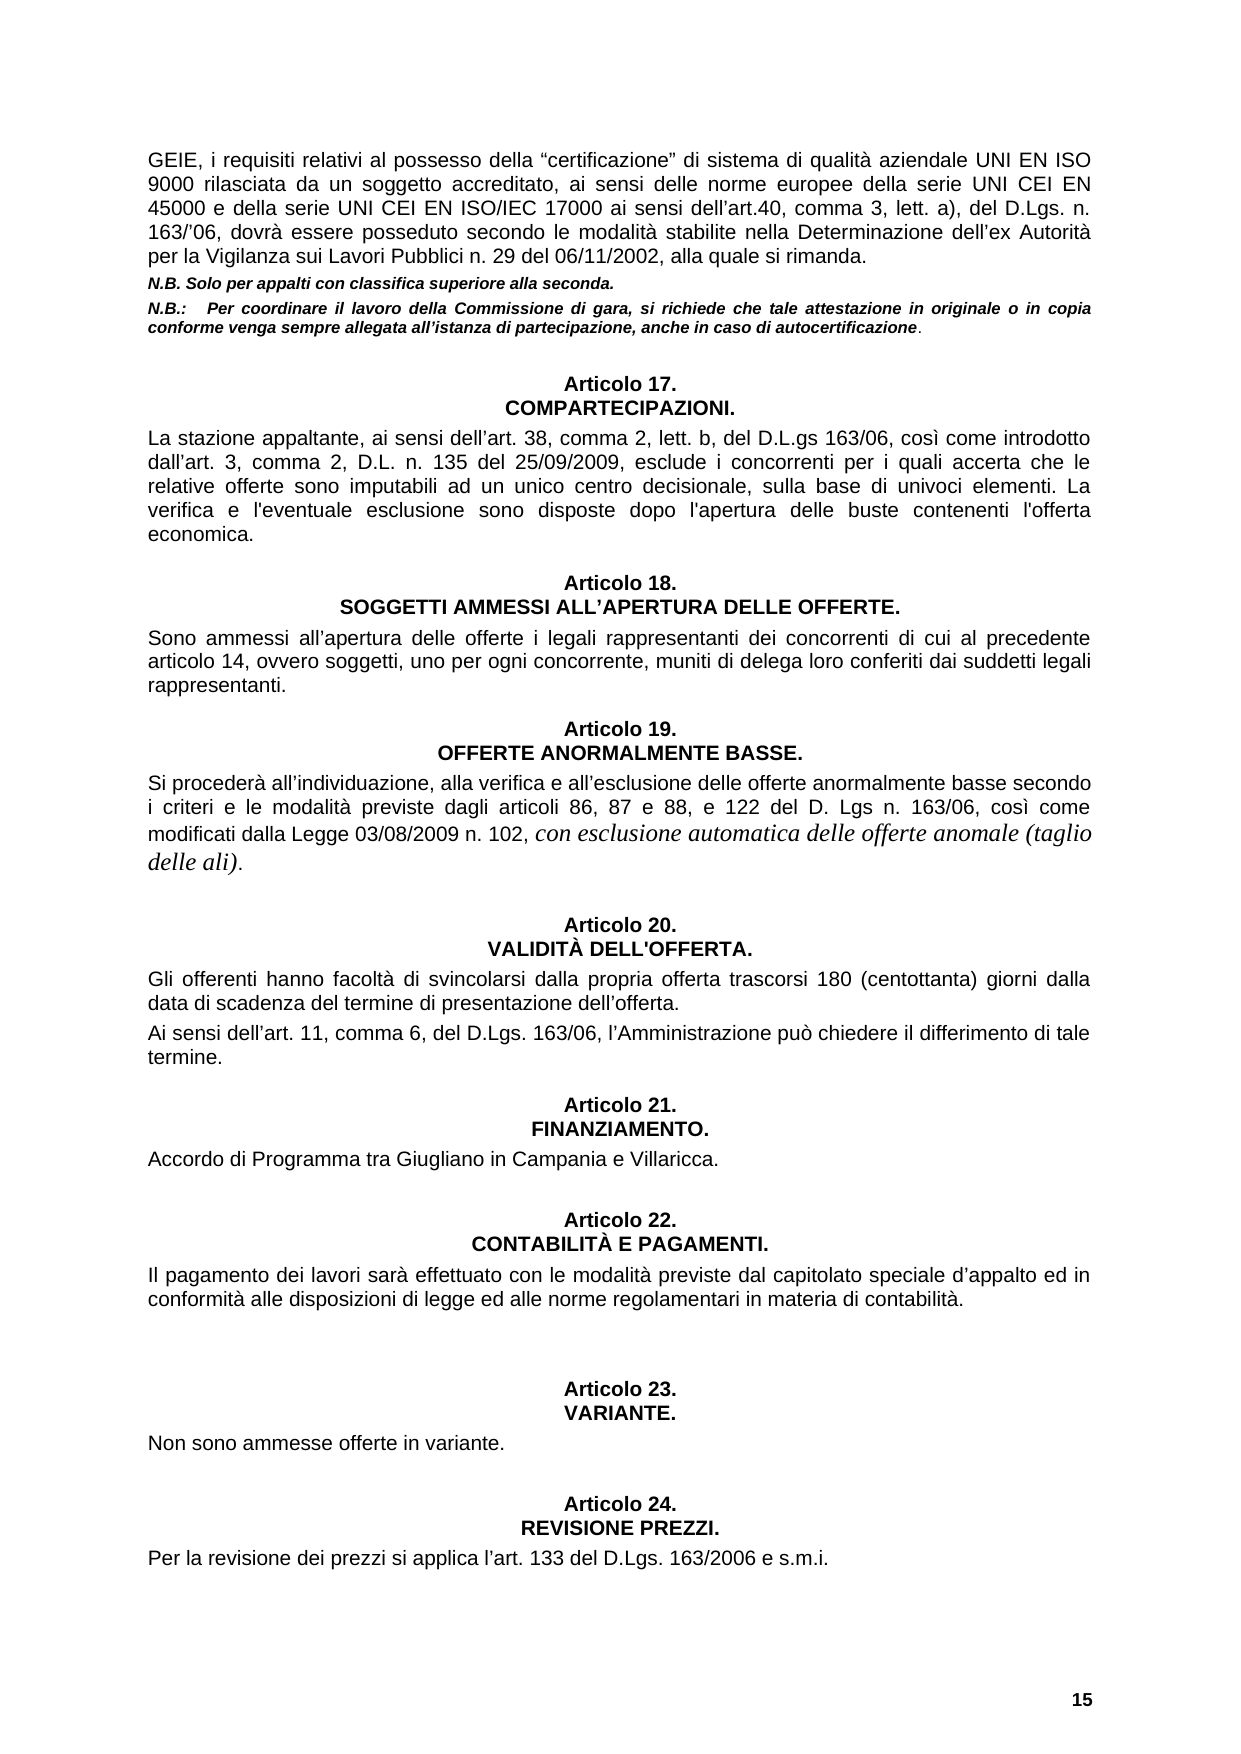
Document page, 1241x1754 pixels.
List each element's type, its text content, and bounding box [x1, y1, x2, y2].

text N.B.: Per coordinare il lavoro della Commissione di gara, si richiede che tale attestazione in originale o in copia conforme venga sempre allegata all’istanza di partecipazione, anche in caso di autocertificazione. [148, 299, 1092, 337]
subtitle Articolo 20. VALIDITÀ DELL'OFFERTA. [148, 912, 1092, 960]
text Sono ammessi all’apertura delle offerte i legali rappresentanti dei concorrenti di cui al precedente articolo 14, ovvero soggetti, uno per ogni concorrente, muniti di delega loro conferiti dai suddetti legali rappresentanti. [148, 625, 1092, 697]
subtitle Articolo 18. SOGGETTI AMMESSI ALL’APERTURA DELLE OFFERTE. [148, 571, 1092, 619]
text N.B. Solo per appalti con classifica superiore alla seconda. [148, 274, 1092, 293]
subtitle Articolo 17. COMPARTECIPAZIONI. [148, 372, 1092, 420]
text Gli offerenti hanno facoltà di svincolarsi dalla propria offerta trascorsi 180 (centottanta) giorni dalla data di scadenza del termine di presentazione dell’offerta. [148, 967, 1092, 1014]
text Ai sensi dell’art. 11, comma 6, del D.Lgs. 163/06, l’Amministrazione può chiedere il differimento di tale termine. [148, 1021, 1092, 1069]
text Il pagamento dei lavori sarà effettuato con le modalità previste dal capitolato speciale d’appalto ed in conformità alle disposizioni di legge ed alle norme regolamentari in materia di contabilità. [148, 1262, 1092, 1310]
subtitle Articolo 21. FINANZIAMENTO. [148, 1093, 1092, 1141]
subtitle Articolo 19. OFFERTE ANORMALMENTE BASSE. [148, 716, 1092, 764]
text Si procederà all’individuazione, alla verifica e all’esclusione delle offerte anormalmente basse secondo i criteri e le modalità previste dagli articoli 86, 87 e 88, e 122 del D. Lgs n. 163/06, così come modificati dalla Legge 03/08/2009 n. 102, con esclusione automatica delle offerte anomale (taglio delle ali). [148, 771, 1092, 876]
text La stazione appaltante, ai sensi dell’art. 38, comma 2, lett. b, del D.L.gs 163/06, così come introdotto dall’art. 3, comma 2, D.L. n. 135 del 25/09/2009, esclude i concorrenti per i quali accerta che le relative offerte sono imputabili ad un unico centro decisionale, sulla base di univoci elementi. La verifica e l'eventuale esclusione sono disposte dopo l'apertura delle buste contenenti l'offerta economica. [148, 426, 1092, 546]
text Per la revisione dei prezzi si applica l’art. 133 del D.Lgs. 163/2006 e s.m.i. [148, 1546, 1092, 1570]
subtitle Articolo 22. CONTABILITÀ E PAGAMENTI. [148, 1208, 1092, 1256]
text Accordo di Programma tra Giugliano in Campania e Villaricca. [148, 1147, 1092, 1171]
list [148, 148, 1092, 267]
subtitle Articolo 24. REVISIONE PREZZI. [148, 1492, 1092, 1539]
text Non sono ammesse offerte in variante. [148, 1431, 1092, 1455]
subtitle Articolo 23. VARIANTE. [148, 1377, 1092, 1425]
